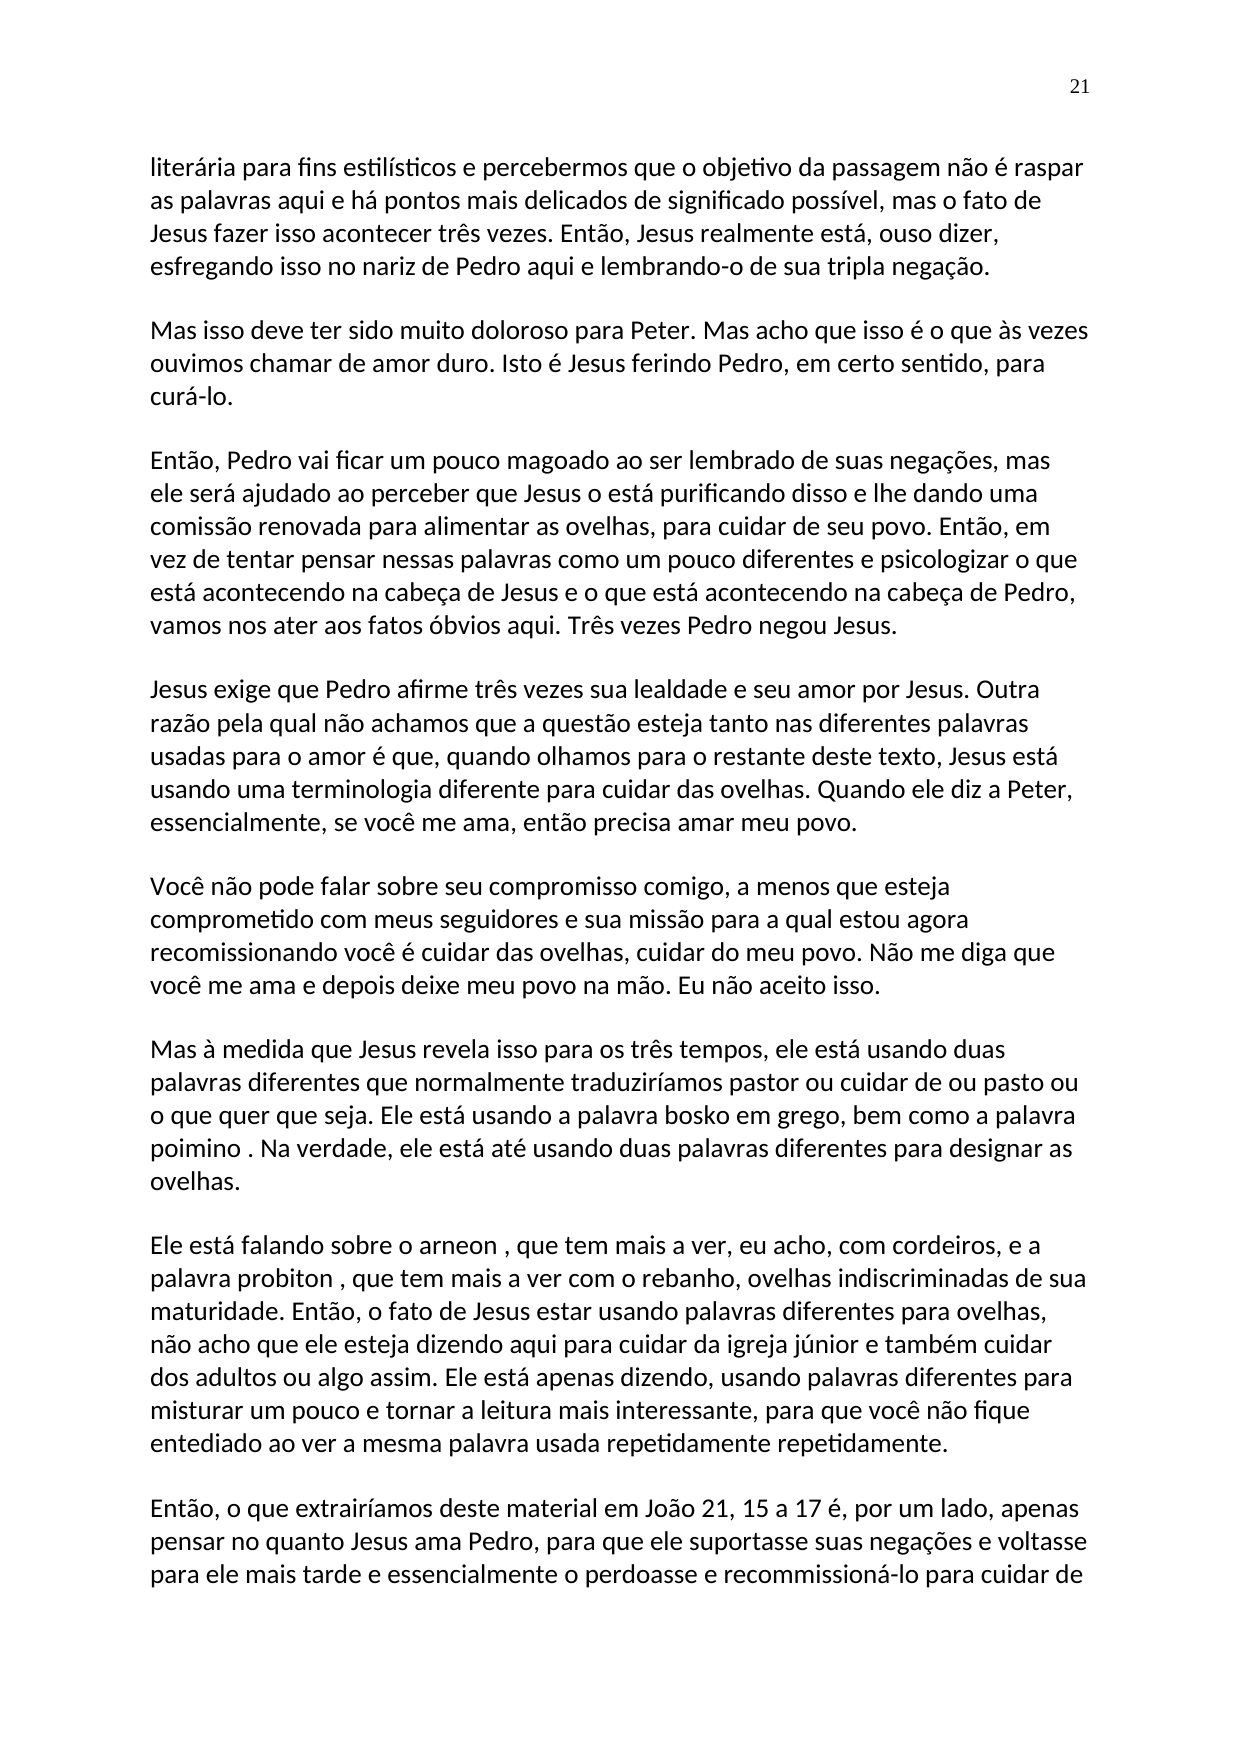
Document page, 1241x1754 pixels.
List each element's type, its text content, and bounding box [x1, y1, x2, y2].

text Jesus exige que Pedro afirme três vezes sua lealdade e seu amor por Jesus. Outra razão pela qual não achamos que a questão esteja tanto nas diferentes palavras usadas para o amor é que, quando olhamos para o restante deste texto, Jesus está usando uma terminologia diferente para cuidar das ovelhas. Quando ele diz a Peter, essencialmente, se você me ama, então precisa amar meu povo. [150, 673, 1090, 838]
text Ele está falando sobre o arneon , que tem mais a ver, eu acho, com cordeiros, e a palavra probiton , que tem mais a ver com o rebanho, ovelhas indiscriminadas de sua maturidade. Então, o fato de Jesus estar usando palavras diferentes para ovelhas, não acho que ele esteja dizendo aqui para cuidar da igreja júnior e também cuidar dos adultos ou algo assim. Ele está apenas dizendo, usando palavras diferentes para misturar um pouco e tornar a leitura mais interessante, para que você não fique entediado ao ver a mesma palavra usada repetidamente repetidamente. [150, 1228, 1090, 1459]
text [150, 150, 1090, 282]
text Você não pode falar sobre seu compromisso comigo, a menos que esteja comprometido com meus seguidores e sua missão para a qual estou agora recomissionando você é cuidar das ovelhas, cuidar do meu povo. Não me diga que você me ama e depois deixe meu povo na mão. Eu não aceito isso. [150, 869, 1090, 1001]
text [150, 1491, 1090, 1590]
text Então, Pedro vai ficar um pouco magoado ao ser lembrado de suas negações, mas ele será ajudado ao perceber que Jesus o está purificando disso e lhe dando uma comissão renovada para alimentar as ovelhas, para cuidar de seu povo. Então, em vez de tentar pensar nessas palavras como um pouco diferentes e psicologizar o que está acontecendo na cabeça de Jesus e o que está acontecendo na cabeça de Pedro, vamos nos ater aos fatos óbvios aqui. Três vezes Pedro negou Jesus. [150, 443, 1090, 642]
text Mas isso deve ter sido muito doloroso para Peter. Mas acho que isso é o que às vezes ouvimos chamar de amor duro. Isto é Jesus ferindo Pedro, em certo sentido, para curá-lo. [150, 313, 1090, 412]
text Mas à medida que Jesus revela isso para os três tempos, ele está usando duas palavras diferentes que normalmente traduziríamos pastor ou cuidar de ou pasto ou o que quer que seja. Ele está usando a palavra bosko em grego, bem como a palavra poimino . Na verdade, ele está até usando duas palavras diferentes para designar as ovelhas. [150, 1032, 1090, 1197]
